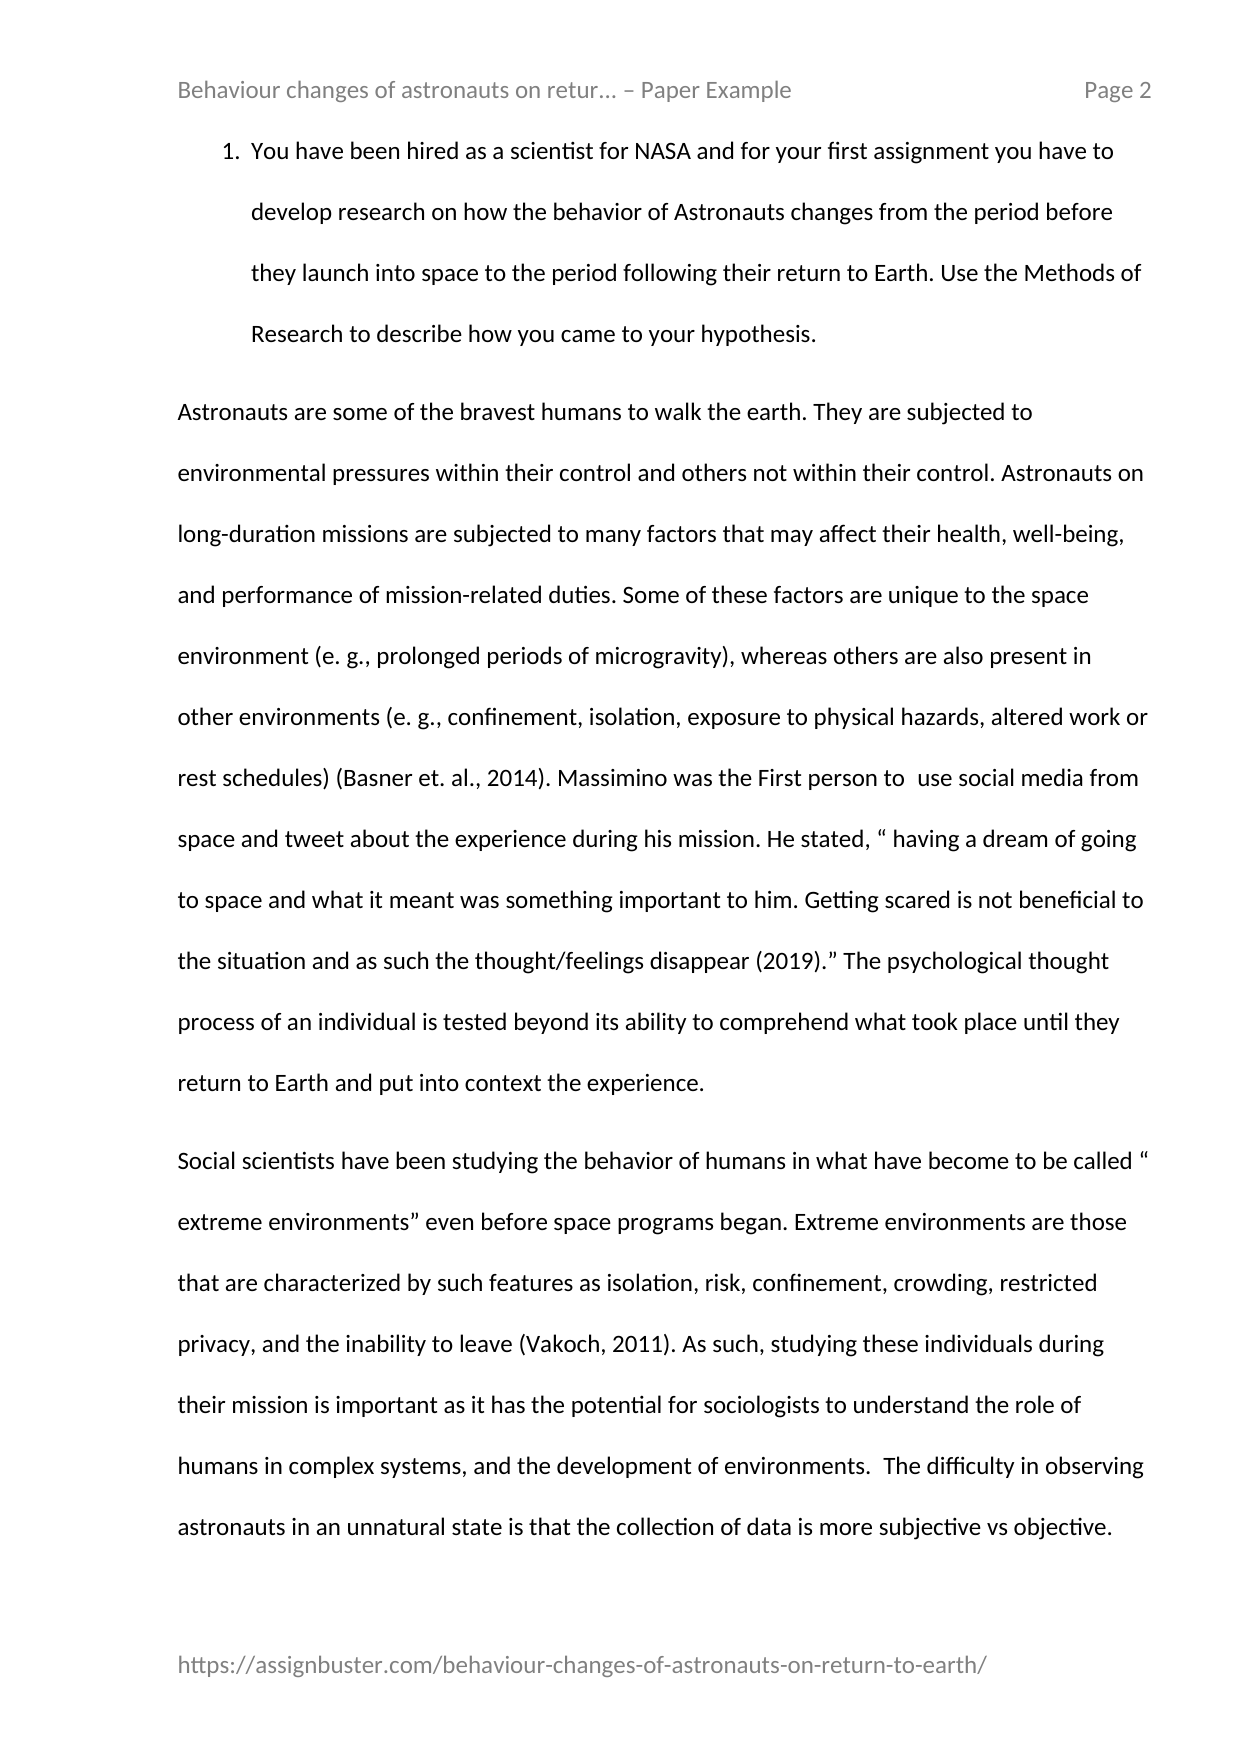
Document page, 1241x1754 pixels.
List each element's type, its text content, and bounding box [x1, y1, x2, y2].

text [177, 1145, 1152, 1542]
text Astronauts are some of the bravest humans to walk the earth. They are subjected to environmental pressures within their control and others not within their control. Astronauts on long-duration missions are subjected to many factors that may affect their health, well-being, and performance of mission-related duties. Some of these factors are unique to the space environment (e. g., prolonged periods of microgravity), whereas others are also present in other environments (e. g., confinement, isolation, exposure to physical hazards, altered work or rest schedules) (Basner et. al., 2014). Massimino was the First person to use social media from space and tweet about the experience during his mission. He stated, “ having a dream of going to space and what it meant was something important to him. Getting scared is not beneficial to the situation and as such the thought/feelings disappear (2019).” The psychological thought process of an individual is tested beyond its ability to comprehend what took place until they return to Earth and put into context the experience. [177, 396, 1152, 1098]
list You have been hired as a scientist for NASA and for your first assignment you have to develop research on how the behavior of Astronauts changes from the period before they launch into space to the period following their return to Earth. Use the Methods of Research to describe how you came to your hypothesis. [221, 135, 1152, 348]
